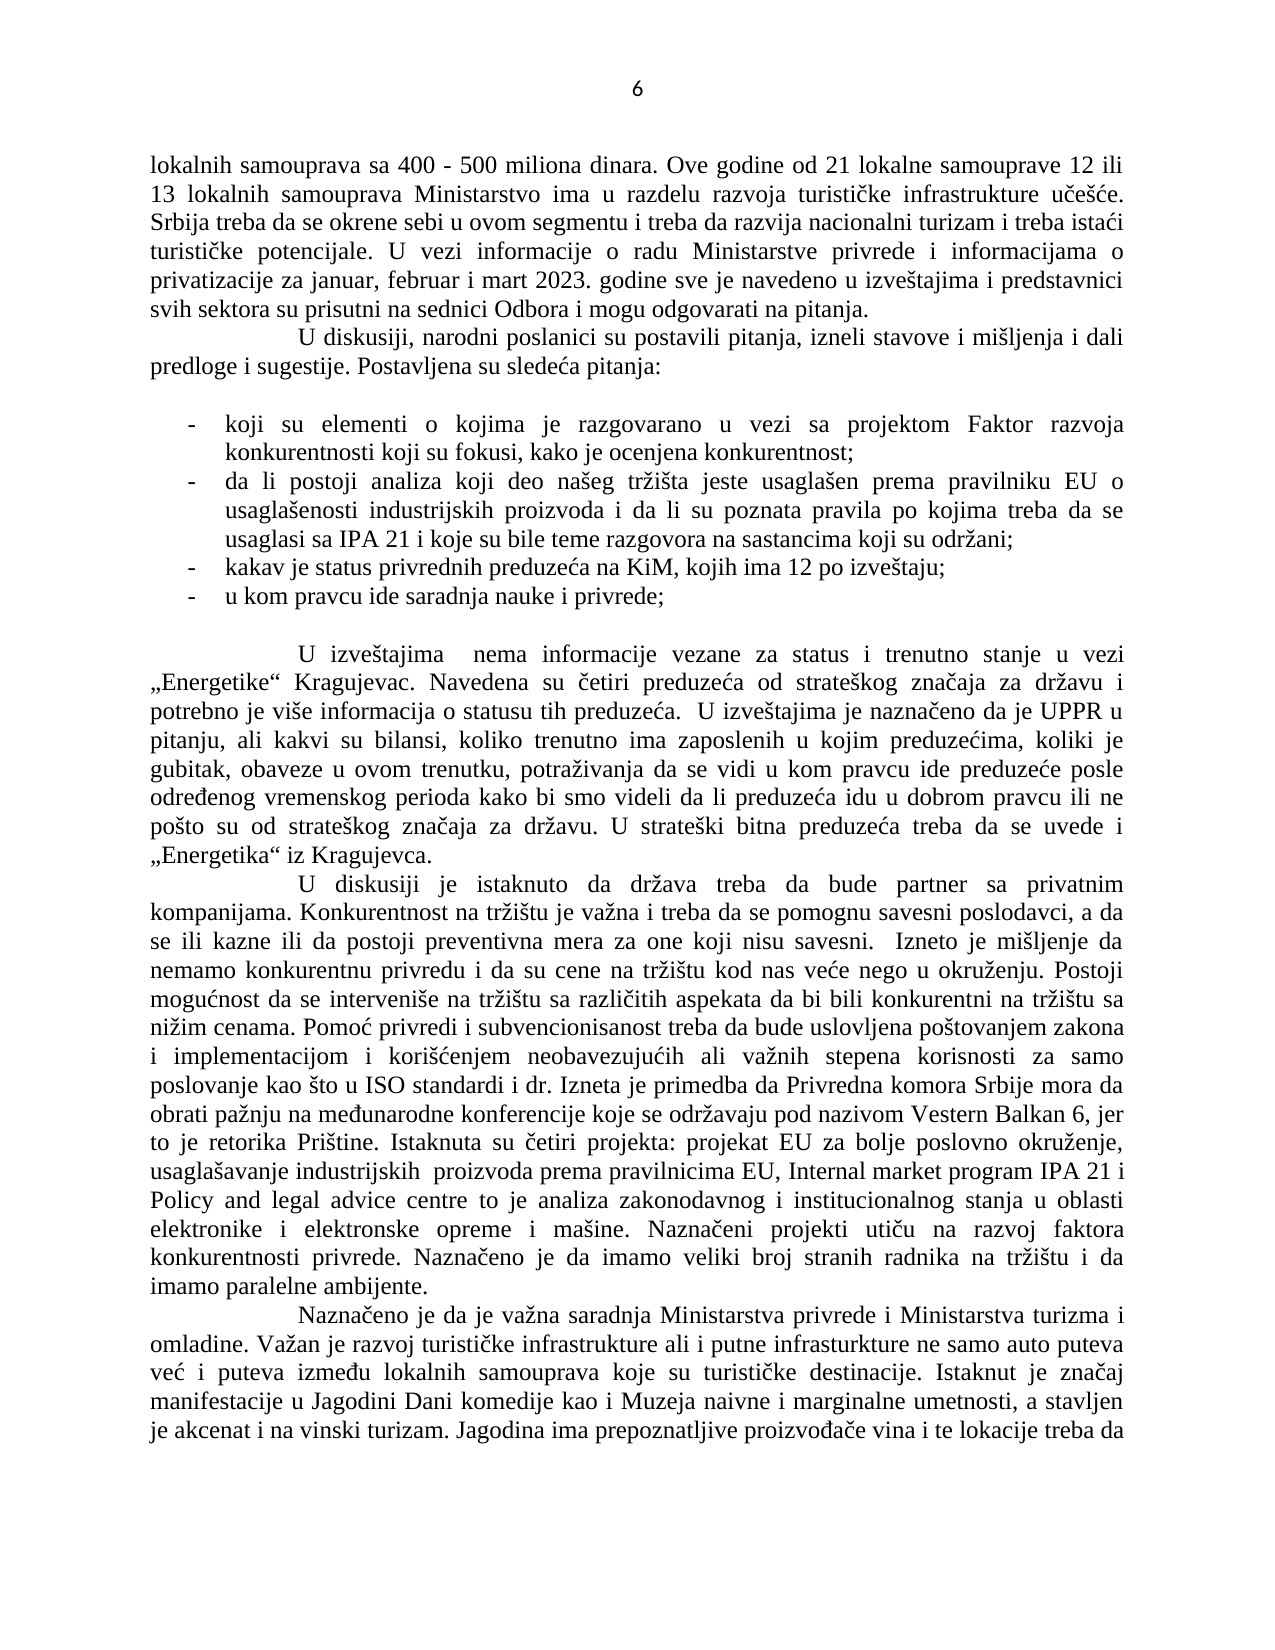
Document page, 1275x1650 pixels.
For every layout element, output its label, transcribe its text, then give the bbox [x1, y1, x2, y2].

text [150, 1300, 1125, 1444]
text U diskusiji, narodni poslanici su postavili pitanja, izneli stavove i mišljenja i dali predloge i sugestije. Postavljena su sledeća pitanja: [150, 322, 1125, 380]
list kakav je status privrednih preduzeća na KiM, kojih ima 12 po izveštaju; [187, 552, 1125, 581]
text U diskusiji je istaknuto da država treba da bude partner sa privatnim kompanijama. Konkurentnost na tržištu je važna i treba da se pomognu savesni poslodavci, a da se ili kazne ili da postoji preventivna mera za one koji nisu savesni. Izneto je mišljenje da nemamo konkurentnu privredu i da su cene na tržištu kod nas veće nego u okruženju. Postoji mogućnost da se interveniše na tržištu sa različitih aspekata da bi bili konkurentni na tržištu sa nižim cenama. Pomoć privredi i subvencionisanost treba da bude uslovljena poštovanjem zakona i implementacijom i korišćenjem neobavezujućih ali važnih stepena korisnosti za samo poslovanje kao što u ISO standardi i dr. Izneta je primedba da Privredna komora Srbije mora da obrati pažnju na međunarodne konferencije koje se održavaju pod nazivom Vestern Balkan 6, jer to je retorika Prištine. Istaknuta su četiri projekta: projekat EU za bolje poslovno okruženje, usaglašavanje industrijskih proizvoda prema pravilnicima EU, Internal market program IPA 21 i Policy and legal advice centre to je analiza zakonodavnog i institucionalnog stanja u oblasti elektronike i elektronske opreme i mašine. Naznačeni projekti utiču na razvoj faktora konkurentnosti privrede. Naznačeno je da imamo veliki broj stranih radnika na tržištu i da imamo paralelne ambijente. [150, 869, 1125, 1300]
list u kom pravcu ide saradnja nauke i privrede; [187, 581, 1125, 610]
list da li postoji analiza koji deo našeg tržišta jeste usaglašen prema pravilniku EU o usaglašenosti industrijskih proizvoda i da li su poznata pravila po kojima treba da se usaglasi sa IPA 21 i koje su bile teme razgovora na sastancima koji su održani; [187, 466, 1125, 552]
text U izveštajima nema informacije vezane za status i trenutno stanje u vezi „Energetike“ Kragujevac. Navedena su četiri preduzeća od strateškog značaja za državu i potrebno je više informacija o statusu tih preduzeća. U izveštajima je naznačeno da je UPPR u pitanju, ali kakvi su bilansi, koliko trenutno ima zaposlenih u kojim preduzećima, koliki je gubitak, obaveze u ovom trenutku, potraživanja da se vidi u kom pravcu ide preduzeće posle određenog vremenskog perioda kako bi smo videli da li preduzeća idu u dobrom pravcu ili ne pošto su od strateškog značaja za državu. U strateški bitna preduzeća treba da se uvede i „Energetika“ iz Kragujevca. [150, 639, 1125, 869]
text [150, 150, 1125, 322]
list koji su elementi o kojima je razgovarano u vezi sa projektom Faktor razvoja konkurentnosti koji su fokusi, kako je ocenjena konkurentnost; [187, 409, 1125, 466]
